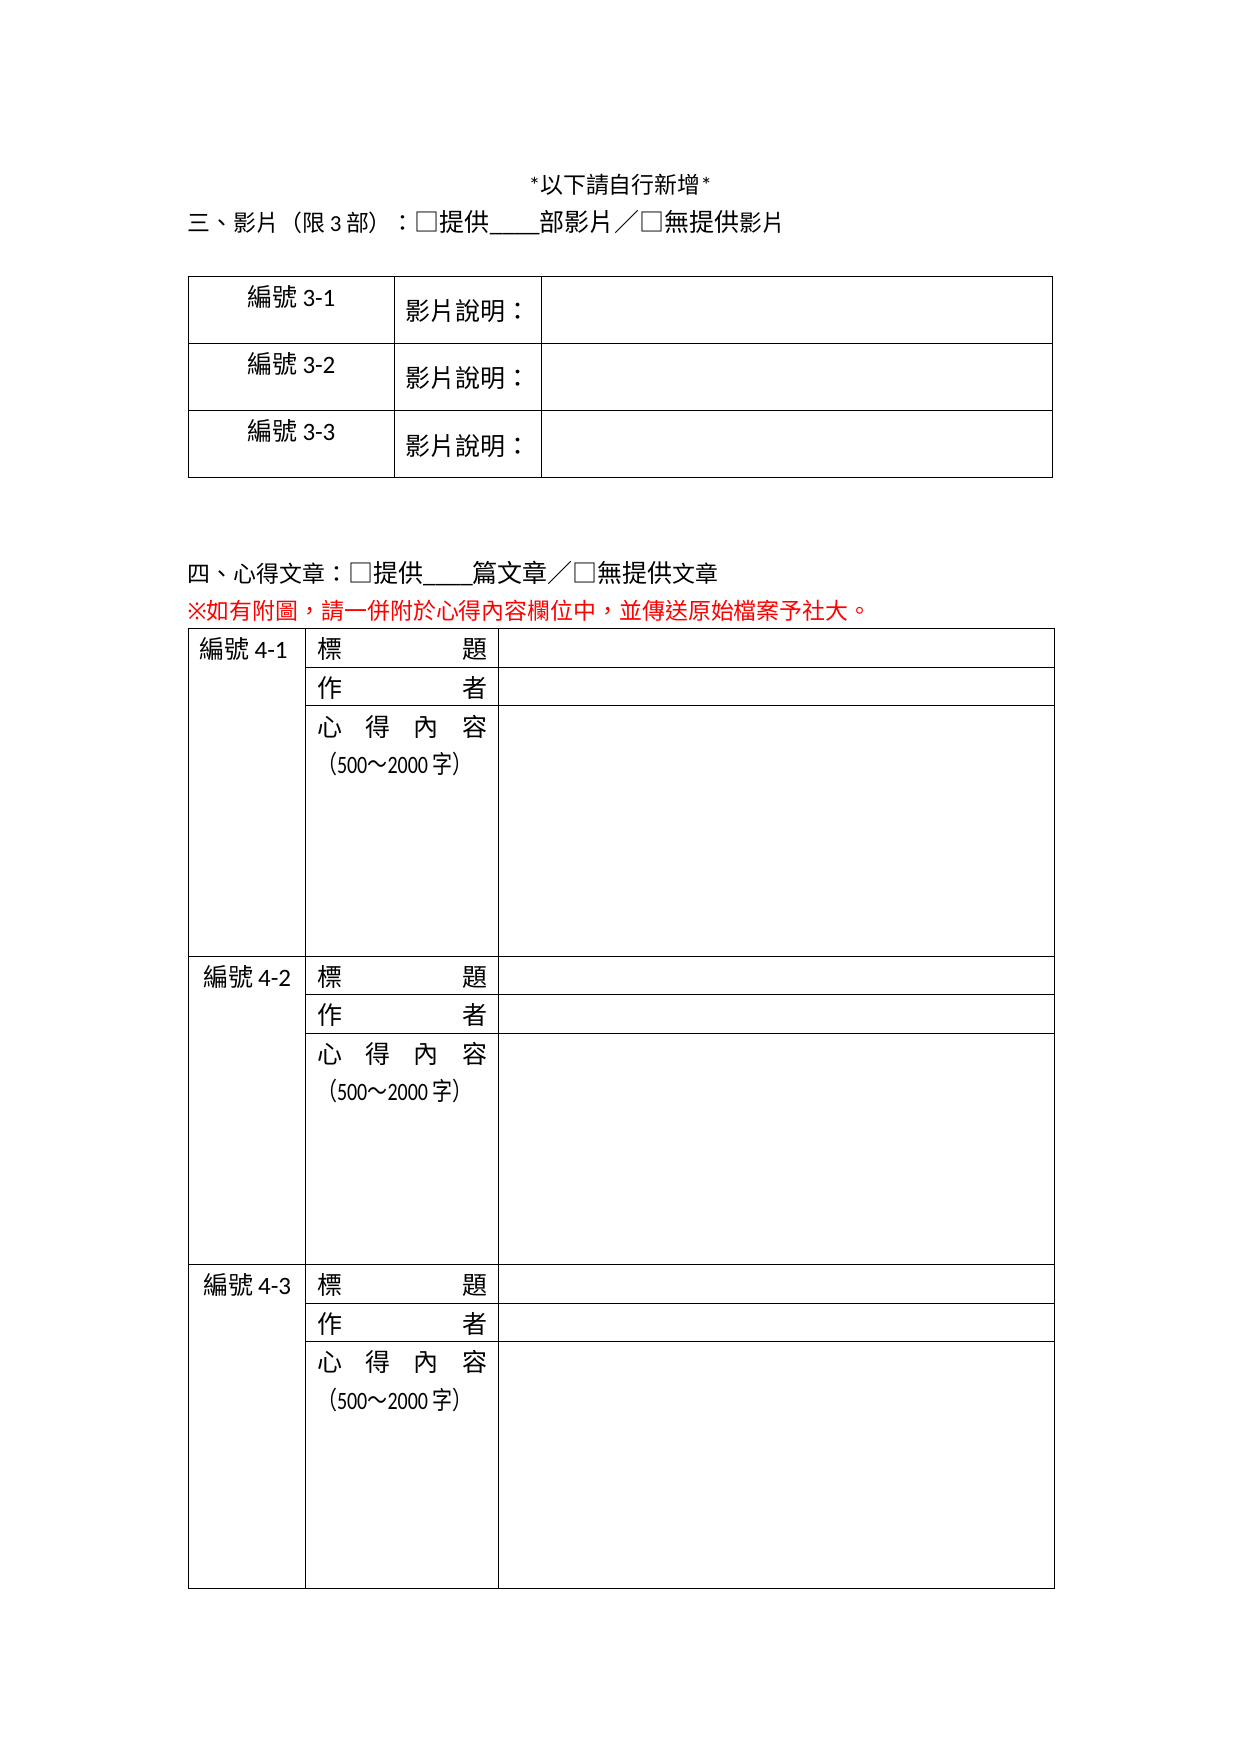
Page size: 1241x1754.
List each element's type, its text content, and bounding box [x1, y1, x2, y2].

table_cell [499, 1265, 1054, 1303]
table_cell 編號4-2 [189, 957, 305, 1264]
text ※如有附圖，請一併附於心得內容欄位中，並傳送原始檔案予社大。 [187, 591, 1053, 628]
table_cell 心得內容 （500～2000字） [306, 706, 498, 956]
table_header 標題 [306, 629, 498, 667]
table_cell [499, 668, 1054, 705]
table_cell [499, 995, 1054, 1033]
table_cell [499, 1342, 1054, 1588]
table_cell [499, 706, 1054, 956]
text *以下請自行新增* [187, 164, 1053, 202]
table_header 編號4-1 [189, 629, 305, 956]
table_cell 標題 [306, 1265, 498, 1303]
table_header 編號3-1 [189, 277, 394, 343]
table_cell 作者 [306, 668, 498, 705]
table_cell [499, 1034, 1054, 1264]
table_cell 作者 [306, 1304, 498, 1341]
table_cell 影片說明： [395, 411, 541, 477]
table_cell [499, 957, 1054, 994]
table_cell 心得內容 （500～2000字） [306, 1342, 498, 1588]
table_header 影片說明： [395, 277, 541, 343]
table_cell 編號4-3 [189, 1265, 305, 1588]
table_cell [499, 1304, 1054, 1341]
table_header [542, 277, 1052, 343]
table_cell [542, 411, 1052, 477]
table_cell [542, 344, 1052, 410]
table_cell 編號3-3 [189, 411, 394, 477]
table_cell 影片說明： [395, 344, 541, 410]
text 四、心得文章：□提供____篇文章／□無提供文章 [187, 553, 1053, 591]
table_cell 標題 [306, 957, 498, 994]
table_cell 作者 [306, 995, 498, 1033]
text 三、影片（限3部）：□提供____部影片／□無提供影片 [187, 202, 1053, 239]
table_cell 心得內容 （500～2000字） [306, 1034, 498, 1264]
table_cell 編號3-2 [189, 344, 394, 410]
table_header [499, 629, 1054, 667]
